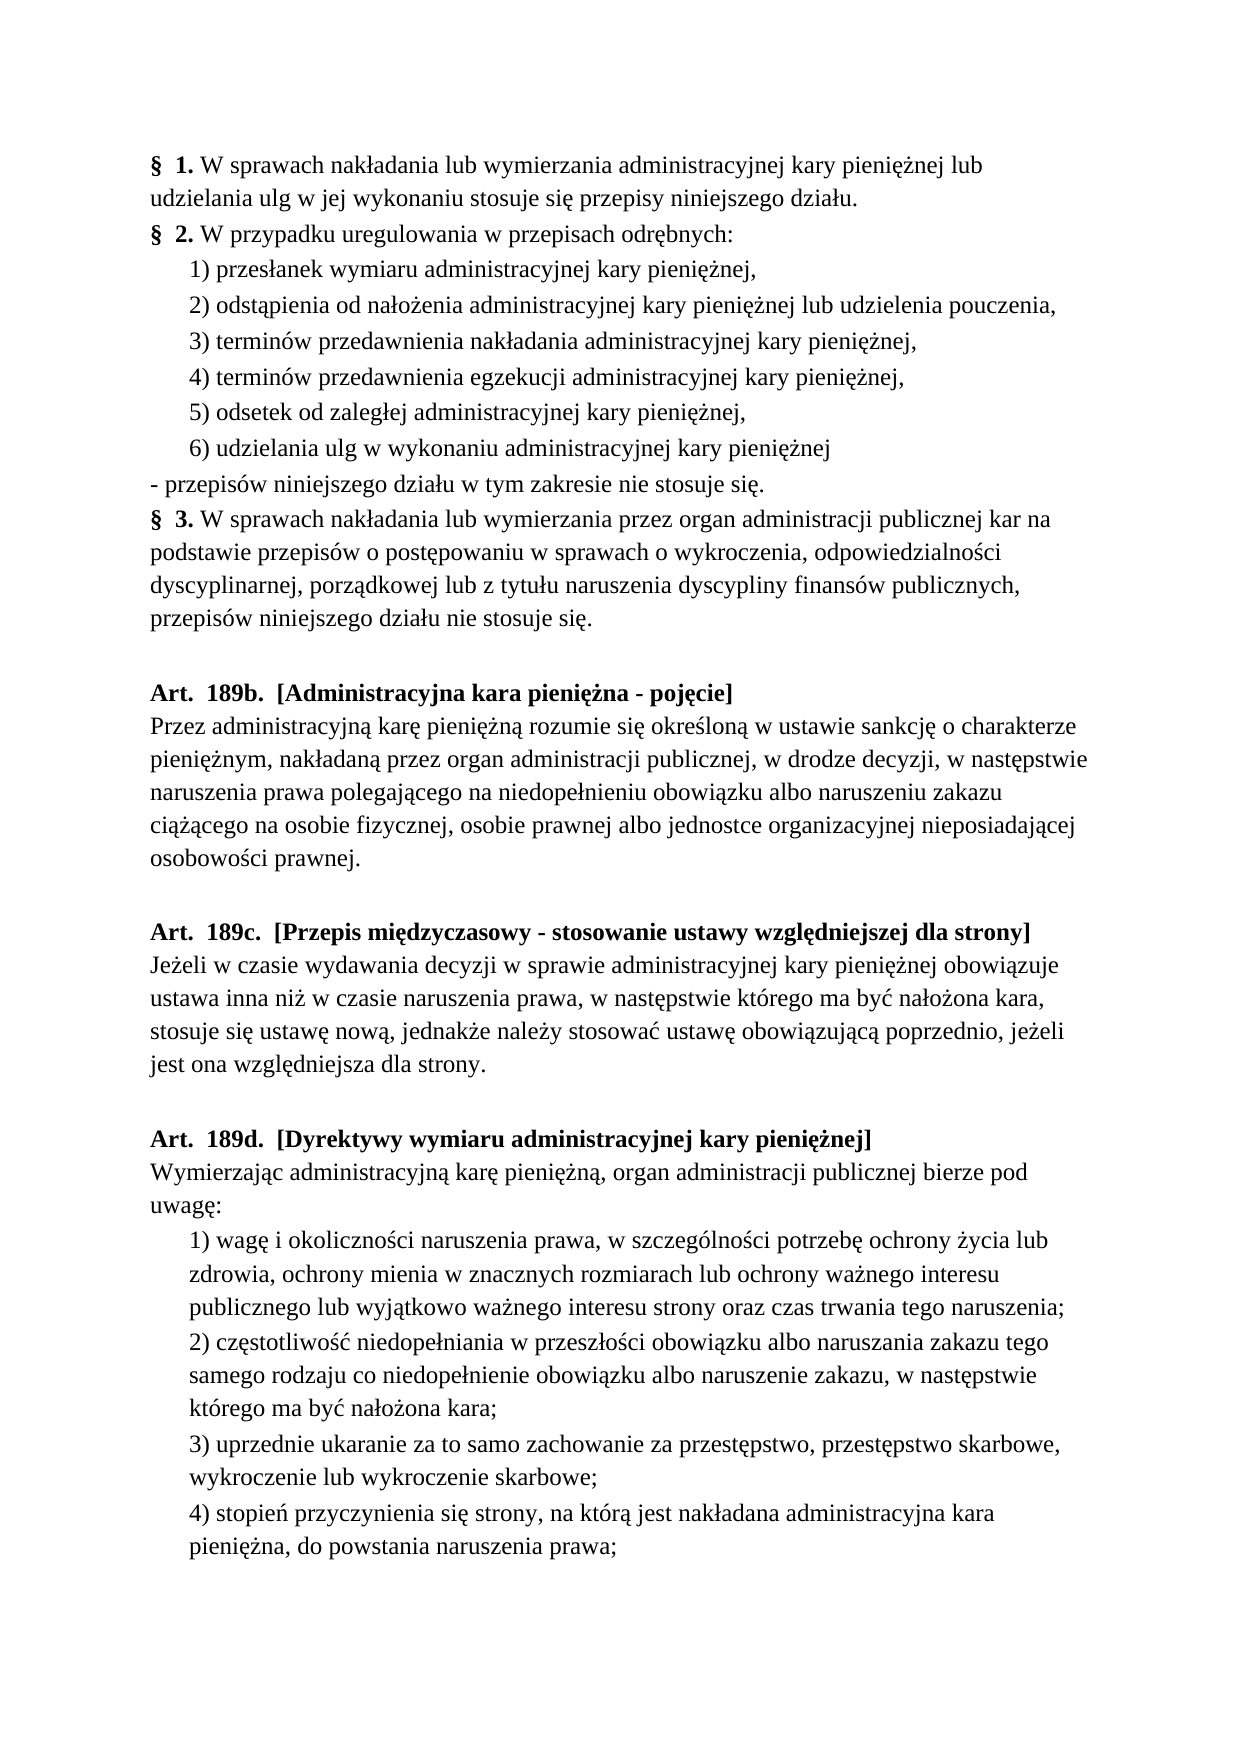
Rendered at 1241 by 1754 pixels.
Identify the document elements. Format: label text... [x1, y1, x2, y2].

text 3) terminów przedawnienia nakładania administracyjnej kary pieniężnej, [189, 326, 1090, 355]
text Jeżeli w czasie wydawania decyzji w sprawie administracyjnej kary pieniężnej obowiązuje ustawa inna niż w czasie naruszenia prawa, w następstwie którego ma być nałożona kara, stosuje się ustawę nową, jednakże należy stosować ustawę obowiązującą poprzednio, jeżeli jest ona względniejsza dla strony. [150, 950, 1090, 1078]
text 4) terminów przedawnienia egzekucji administracyjnej kary pieniężnej, [189, 362, 1090, 390]
text 1) wagę i okoliczności naruszenia prawa, w szczególności potrzebę ochrony życia lub zdrowia, ochrony mienia w znacznych rozmiarach lub ochrony ważnego interesu publicznego lub wyjątkowo ważnego interesu strony oraz czas trwania tego naruszenia; [189, 1226, 1090, 1320]
text § 2. W przypadku uregulowania w przepisach odrębnych: [150, 219, 1090, 247]
text Wymierzając administracyjną karę pieniężną, organ administracji publicznej bierze pod uwagę: [150, 1157, 1090, 1219]
text 6) udzielania ulg w wykonaniu administracyjnej kary pieniężnej [189, 433, 1090, 462]
text § 3. W sprawach nakładania lub wymierzania przez organ administracji publicznej kar na podstawie przepisów o postępowaniu w sprawach o wykroczenia, odpowiedzialności dyscyplinarnej, porządkowej lub z tytułu naruszenia dyscypliny finansów publicznych, przepisów niniejszego działu nie stosuje się. [150, 504, 1090, 632]
text Art. 189d. [Dyrektywy wymiaru administracyjnej kary pieniężnej] [150, 1124, 1090, 1153]
text Przez administracyjną karę pieniężną rozumie się określoną w ustawie sankcję o charakterze pieniężnym, nakładaną przez organ administracji publicznej, w drodze decyzji, w następstwie naruszenia prawa polegającego na niedopełnieniu obowiązku albo naruszeniu zakazu ciążącego na osobie fizycznej, osobie prawnej albo jednostce organizacyjnej nieposiadającej osobowości prawnej. [150, 711, 1090, 872]
text Art. 189b. [Administracyjna kara pieniężna - pojęcie] [150, 678, 1090, 707]
text Art. 189c. [Przepis międzyczasowy - stosowanie ustawy względniejszej dla strony] [150, 917, 1090, 946]
text 2) częstotliwość niedopełniania w przeszłości obowiązku albo naruszania zakazu tego samego rodzaju co niedopełnienie obowiązku albo naruszenie zakazu, w następstwie którego ma być nałożona kara; [189, 1327, 1090, 1422]
text - przepisów niniejszego działu w tym zakresie nie stosuje się. [150, 469, 1090, 497]
text 4) stopień przyczynienia się strony, na którą jest nakładana administracyjna kara pieniężna, do powstania naruszenia prawa; [189, 1498, 1090, 1560]
text 5) odsetek od zaległej administracyjnej kary pieniężnej, [189, 397, 1090, 426]
text 3) uprzednie ukaranie za to samo zachowanie za przestępstwo, przestępstwo skarbowe, wykroczenie lub wykroczenie skarbowe; [189, 1429, 1090, 1491]
text 2) odstąpienia od nałożenia administracyjnej kary pieniężnej lub udzielenia pouczenia, [189, 290, 1090, 319]
text 1) przesłanek wymiaru administracyjnej kary pieniężnej, [189, 254, 1090, 283]
text § 1. W sprawach nakładania lub wymierzania administracyjnej kary pieniężnej lub udzielania ulg w jej wykonaniu stosuje się przepisy niniejszego działu. [150, 150, 1090, 212]
